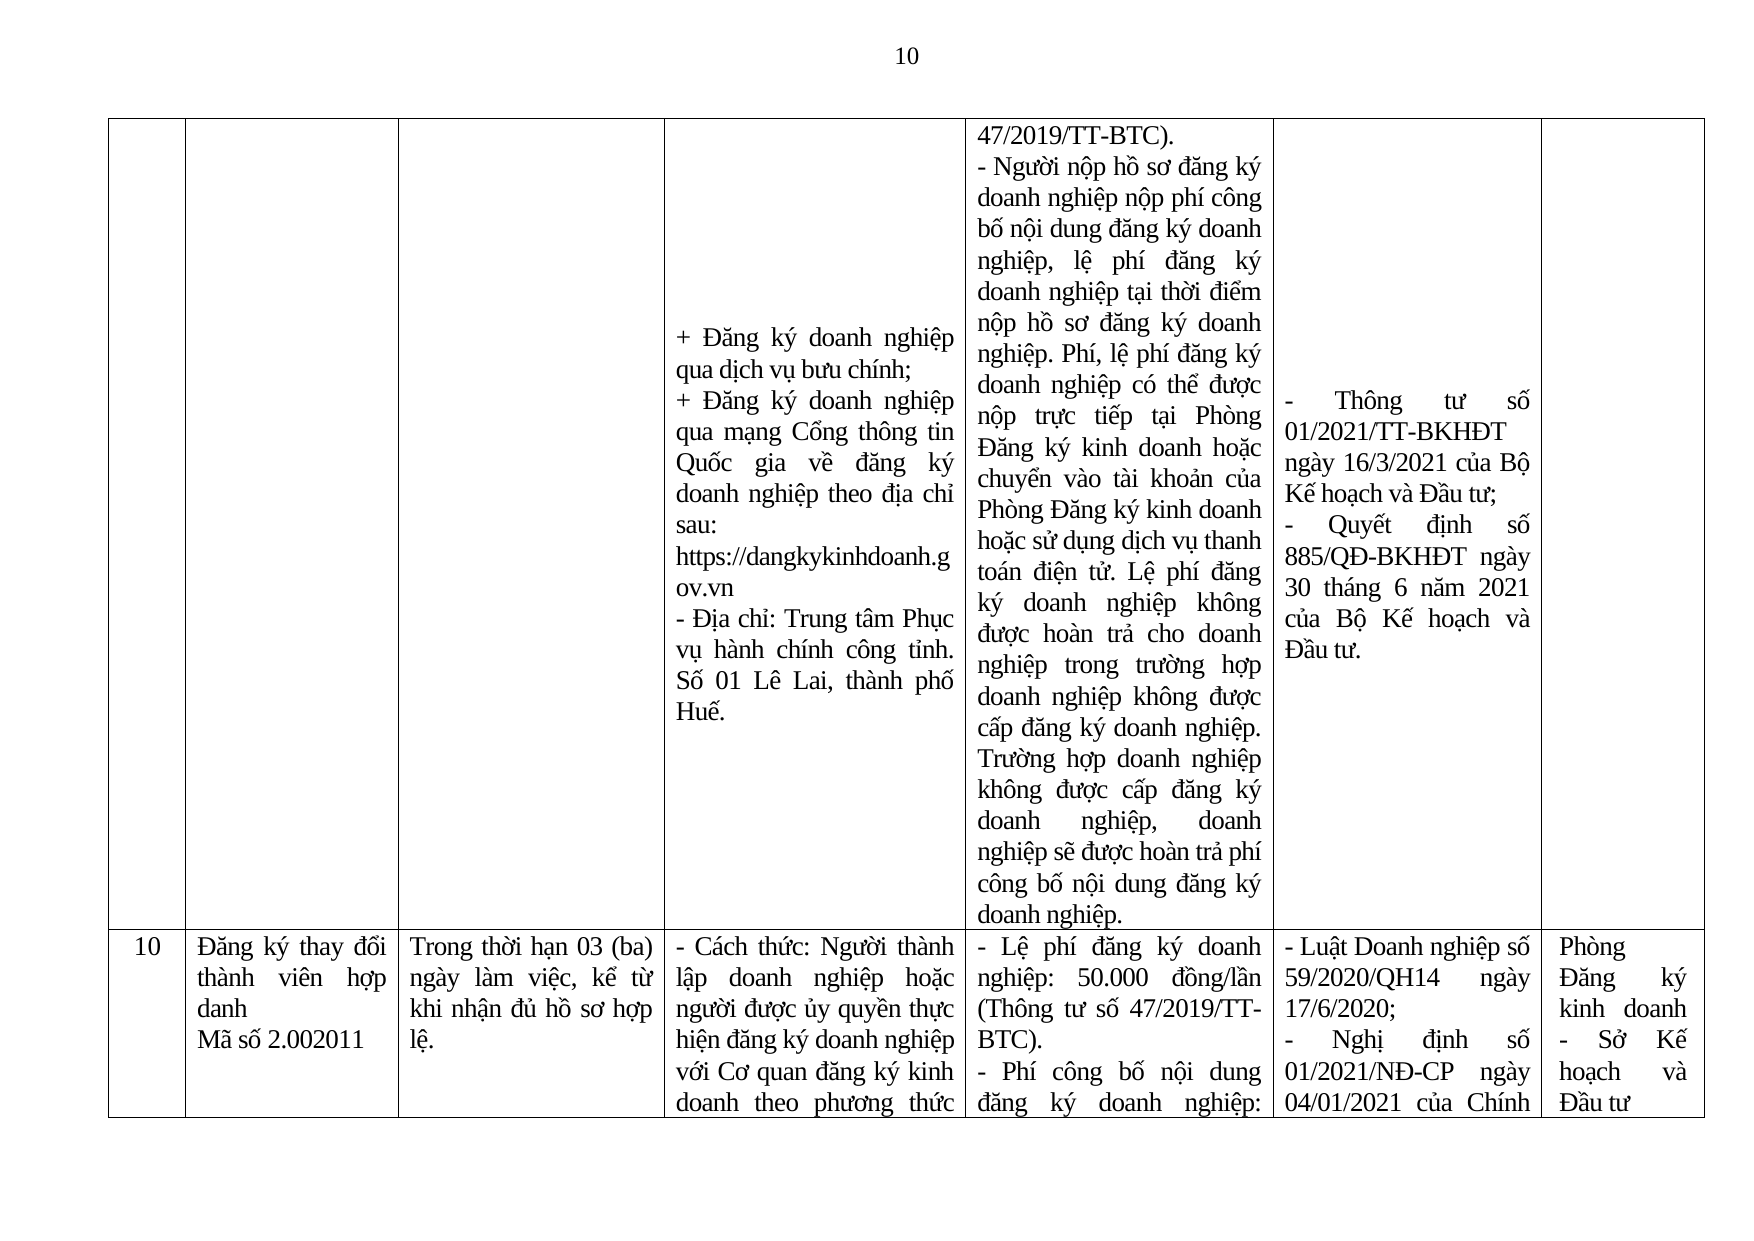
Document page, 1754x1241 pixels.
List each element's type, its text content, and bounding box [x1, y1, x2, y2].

table_cell 9 [109, 119, 185, 929]
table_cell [399, 930, 664, 1117]
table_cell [186, 930, 398, 1117]
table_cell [1542, 930, 1704, 1117]
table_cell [966, 930, 1273, 1117]
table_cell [665, 930, 965, 1117]
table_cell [186, 119, 398, 929]
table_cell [1542, 119, 1704, 929]
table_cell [1274, 119, 1541, 929]
table_cell 10 [109, 930, 185, 1117]
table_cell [399, 119, 664, 929]
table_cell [966, 119, 1273, 929]
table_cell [1274, 930, 1541, 1117]
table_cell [665, 119, 965, 929]
